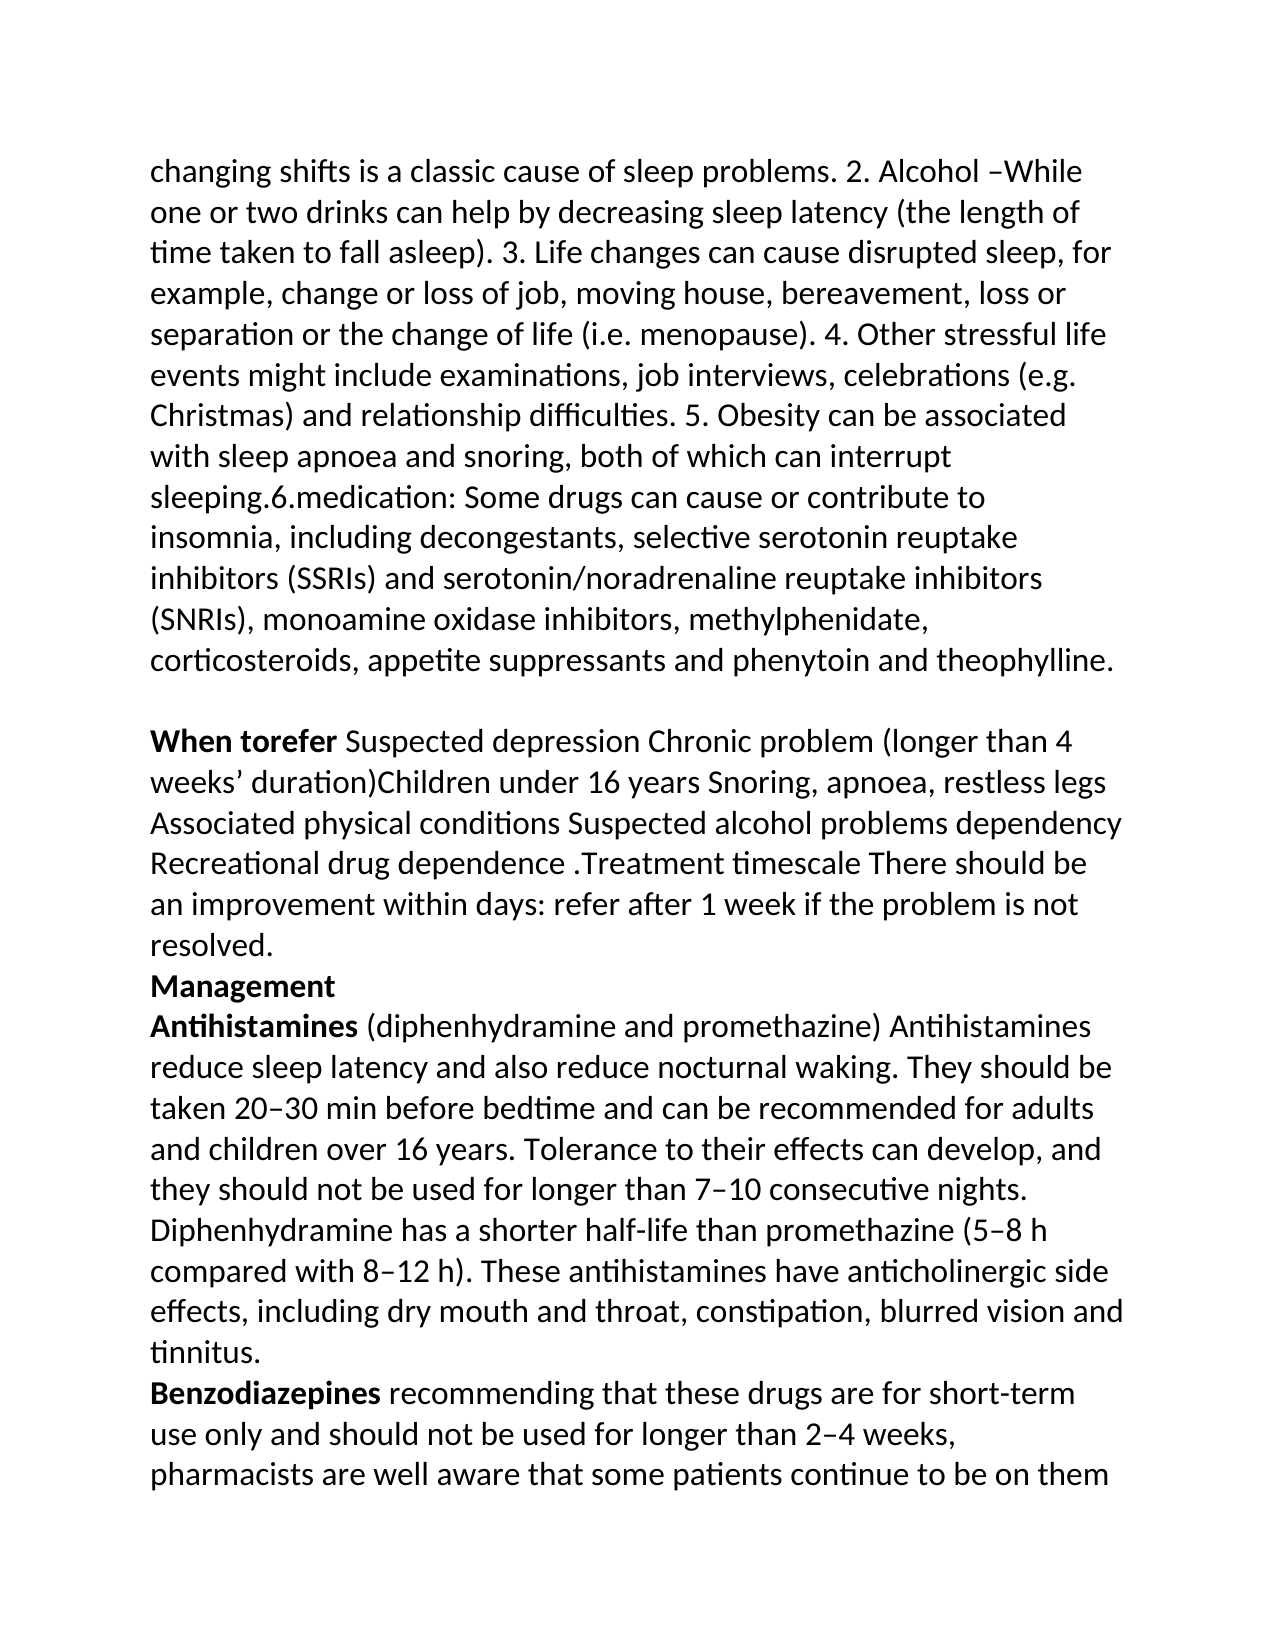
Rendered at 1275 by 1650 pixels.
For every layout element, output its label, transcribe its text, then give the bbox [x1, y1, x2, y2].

text Management [150, 964, 1125, 1005]
text Antihistamines (diphenhydramine and promethazine) Antihistamines reduce sleep latency and also reduce nocturnal waking. They should be taken 20–30 min before bedtime and can be recommended for adults and children over 16 years. Tolerance to their effects can develop, and they should not be used for longer than 7–10 consecutive nights. Diphenhydramine has a shorter half-life than promethazine (5–8 h compared with 8–12 h). These antihistamines have anticholinergic side effects, including dry mouth and throat, constipation, blurred vision and tinnitus. [150, 1005, 1125, 1372]
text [150, 1372, 1125, 1494]
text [150, 150, 1125, 679]
text When torefer Suspected depression Chronic problem (longer than 4 weeks’ duration)Children under 16 years Snoring, apnoea, restless legs Associated physical conditions Suspected alcohol problems dependency Recreational drug dependence .Treatment timescale There should be an improvement within days: refer after 1 week if the problem is not resolved. [150, 720, 1125, 964]
